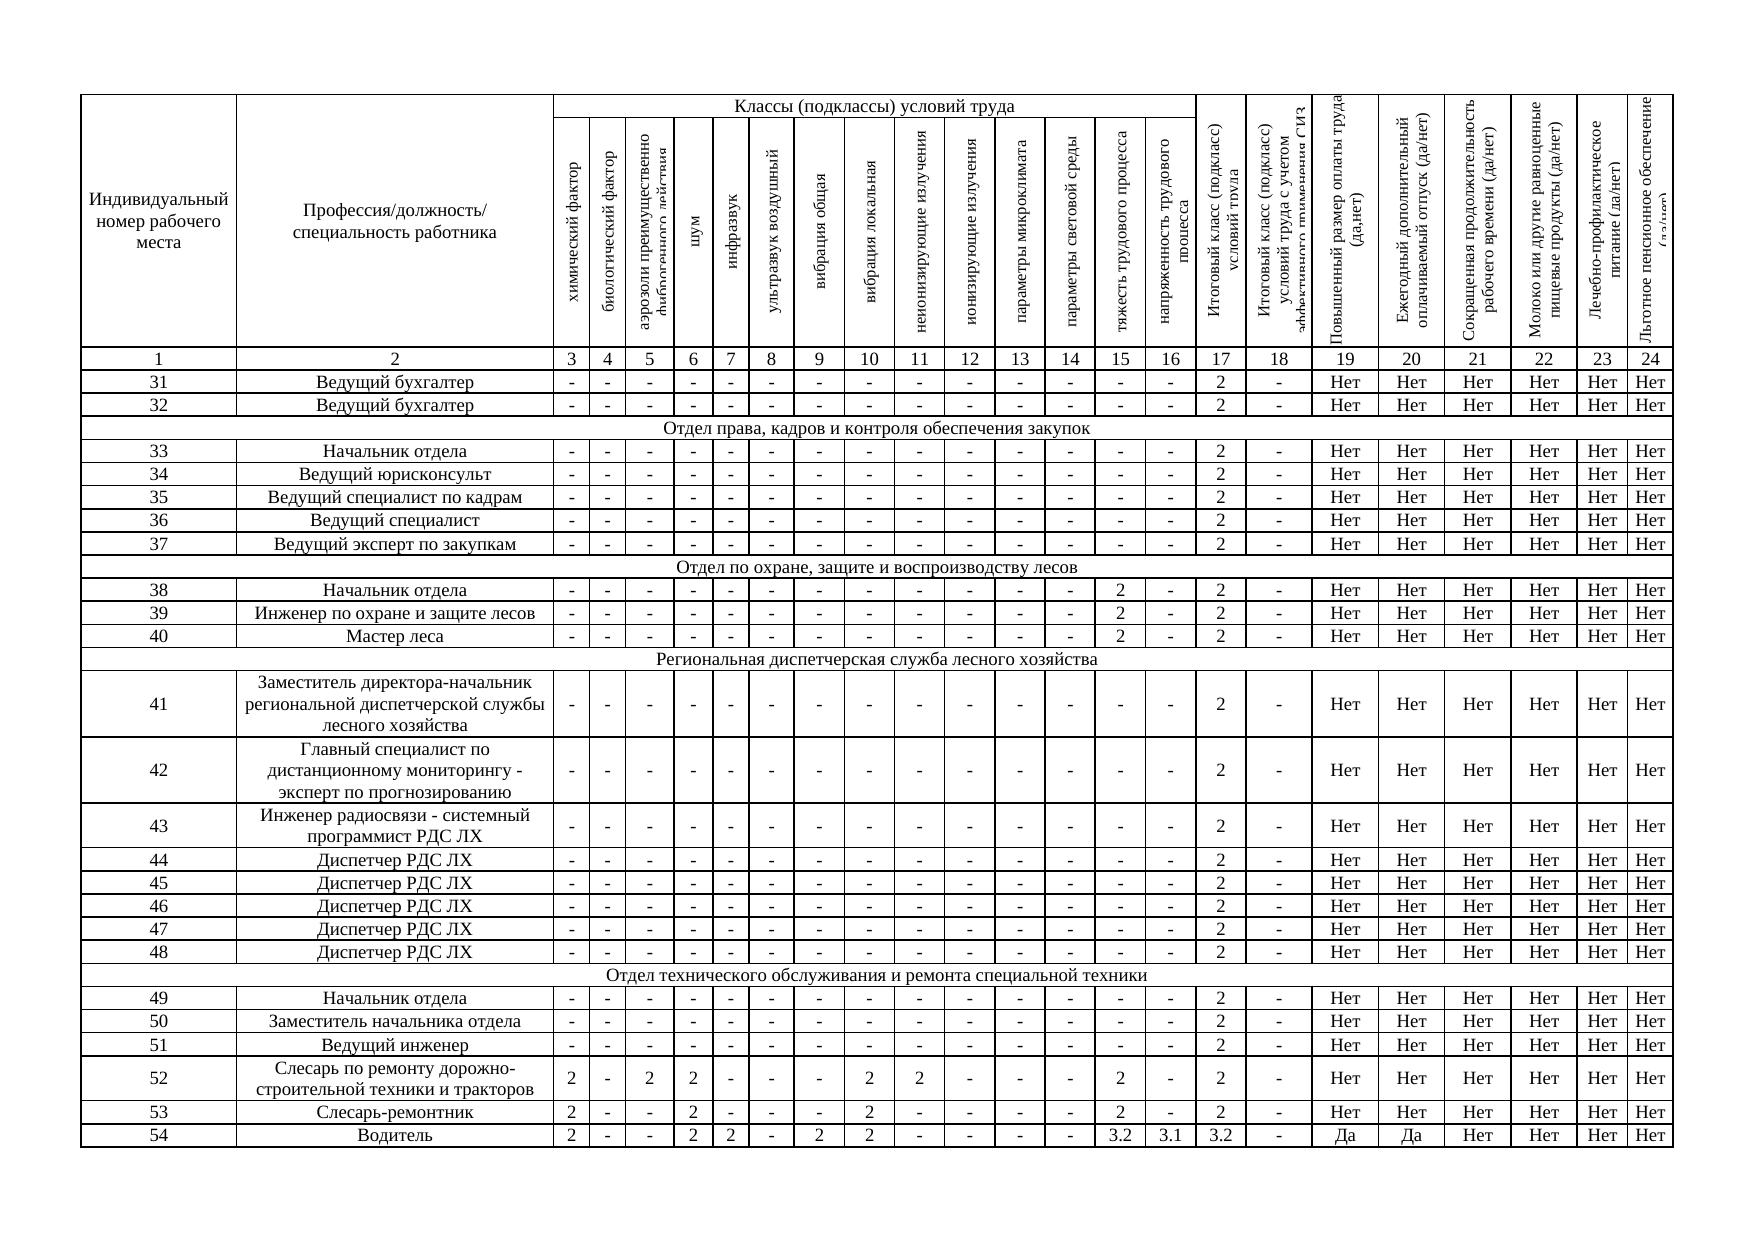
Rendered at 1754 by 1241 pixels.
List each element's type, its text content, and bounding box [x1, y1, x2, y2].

table_cell - [1046, 486, 1094, 508]
table_cell Нет [1628, 1125, 1672, 1146]
table_cell - [626, 1010, 673, 1032]
table_cell - [795, 440, 844, 462]
table_cell - [795, 625, 844, 647]
table_cell - [895, 463, 944, 485]
table_cell - [1046, 1125, 1094, 1146]
table_cell - [554, 394, 589, 415]
table_cell - [895, 602, 944, 623]
table_cell - [750, 671, 793, 736]
table_cell Нет [1445, 533, 1510, 554]
table_cell - [996, 804, 1044, 847]
table_cell - [795, 371, 844, 392]
table_cell Нет [1313, 1033, 1378, 1055]
table_cell - [895, 579, 944, 600]
table_cell - [750, 941, 793, 962]
table_cell - [1096, 895, 1145, 916]
table_cell - [1146, 463, 1195, 485]
table_cell Нет [1578, 804, 1627, 847]
table_header Классы (подклассы) условий труда [554, 95, 1195, 117]
table_cell - [895, 872, 944, 893]
table_cell - [945, 579, 994, 600]
table_cell Нет [1628, 394, 1672, 415]
table_cell 3.2 [1197, 1125, 1245, 1146]
table_cell Нет [1578, 941, 1627, 962]
table_cell - [750, 510, 793, 531]
table_cell - [675, 1033, 712, 1055]
table_cell - [590, 371, 625, 392]
table_cell - [1146, 510, 1195, 531]
table_cell - [675, 872, 712, 893]
table_cell - [845, 738, 894, 802]
table_cell - [626, 941, 673, 962]
table_header Льготное пенсионное обеспечение (да/нет) [1628, 95, 1672, 346]
table_cell - [750, 533, 793, 554]
table_cell - [845, 804, 894, 847]
table_cell - [795, 895, 844, 916]
table_cell - [675, 510, 712, 531]
table_cell - [1146, 848, 1195, 870]
table_cell - [845, 941, 894, 962]
table_cell 15 [1096, 348, 1145, 369]
table_cell - [996, 1101, 1044, 1123]
table_cell Нет [1512, 804, 1576, 847]
table_cell - [626, 579, 673, 600]
table_cell Нет [1445, 579, 1510, 600]
table_cell Начальник отдела [237, 440, 553, 462]
table_header Профессия/должность/специальность работника [237, 95, 553, 346]
table_cell Слесарь по ремонту дорожно-строительной техники и тракторов [237, 1057, 553, 1100]
table_cell Нет [1512, 602, 1576, 623]
table_cell Нет [1313, 440, 1378, 462]
table_cell - [1247, 671, 1311, 736]
table_cell - [1146, 1057, 1195, 1100]
table_cell Нет [1379, 987, 1444, 1009]
table_cell Нет [1379, 440, 1444, 462]
table_cell - [1247, 602, 1311, 623]
table_cell Нет [1512, 848, 1576, 870]
table_cell 11 [895, 348, 944, 369]
table_cell - [996, 738, 1044, 802]
table_cell 2 [1197, 625, 1245, 647]
table_cell 10 [845, 348, 894, 369]
table_cell - [895, 671, 944, 736]
table_cell 2 [1197, 579, 1245, 600]
table_cell 2 [845, 1057, 894, 1100]
table_cell Нет [1313, 738, 1378, 802]
table_cell 2 [675, 1101, 712, 1123]
table_cell 2 [1096, 1101, 1145, 1123]
table_cell 3.1 [1146, 1125, 1195, 1146]
table_cell - [895, 848, 944, 870]
table_cell 2 [626, 1057, 673, 1100]
table_cell 2 [1197, 804, 1245, 847]
table_cell - [845, 602, 894, 623]
table_cell - [895, 440, 944, 462]
table_cell - [845, 463, 894, 485]
table_cell 2 [1197, 371, 1245, 392]
table_cell Диспетчер РДС ЛХ [237, 872, 553, 893]
table_cell - [945, 1101, 994, 1123]
table_cell Нет [1445, 895, 1510, 916]
table_cell 32 [82, 394, 236, 415]
table_cell Нет [1512, 671, 1576, 736]
table_cell - [675, 602, 712, 623]
table_cell 2 [1197, 463, 1245, 485]
table_cell Нет [1445, 738, 1510, 802]
table_cell Нет [1379, 371, 1444, 392]
table_cell шум [675, 118, 712, 346]
table_cell - [895, 1125, 944, 1146]
table_cell - [1146, 371, 1195, 392]
table_cell 2 [1197, 602, 1245, 623]
table_cell - [590, 579, 625, 600]
table_cell - [996, 625, 1044, 647]
table_cell - [1247, 625, 1311, 647]
table_cell Нет [1445, 872, 1510, 893]
table_cell - [554, 533, 589, 554]
table_cell - [1146, 533, 1195, 554]
table_cell Нет [1578, 1101, 1627, 1123]
table_cell 19 [1313, 348, 1378, 369]
table_cell Нет [1445, 1101, 1510, 1123]
table_cell - [1046, 440, 1094, 462]
table_cell - [1247, 394, 1311, 415]
table_cell - [750, 1057, 793, 1100]
table_cell Водитель [237, 1125, 553, 1146]
table_cell 52 [82, 1057, 236, 1100]
table_cell - [750, 895, 793, 916]
table_cell - [1096, 1033, 1145, 1055]
table_cell 2 [1197, 872, 1245, 893]
table_cell 13 [996, 348, 1044, 369]
table_cell - [750, 804, 793, 847]
table_cell - [845, 394, 894, 415]
table_cell Нет [1313, 1010, 1378, 1032]
table_cell - [590, 848, 625, 870]
table_cell - [1146, 872, 1195, 893]
table_cell - [750, 1010, 793, 1032]
table_cell - [945, 371, 994, 392]
table_cell Инженер радиосвязи - системный программист РДС ЛХ [237, 804, 553, 847]
table_cell - [845, 510, 894, 531]
table_cell 35 [82, 486, 236, 508]
table_cell - [714, 872, 748, 893]
table_cell 31 [82, 371, 236, 392]
table_cell - [1247, 941, 1311, 962]
table_cell Нет [1512, 738, 1576, 802]
table_cell 9 [795, 348, 844, 369]
table_cell - [945, 738, 994, 802]
table_cell Нет [1313, 625, 1378, 647]
table_cell Нет [1628, 1101, 1672, 1123]
table_cell - [675, 486, 712, 508]
table_cell Ведущий бухгалтер [237, 394, 553, 415]
table_cell 14 [1046, 348, 1094, 369]
table_cell - [1146, 1010, 1195, 1032]
table_cell Заместитель директора-начальник региональной диспетчерской службы лесного хозяйства [237, 671, 553, 736]
table_cell Нет [1379, 510, 1444, 531]
table_cell 45 [82, 872, 236, 893]
table_cell - [554, 579, 589, 600]
table_cell - [845, 579, 894, 600]
table_cell - [1046, 804, 1094, 847]
table_cell Диспетчер РДС ЛХ [237, 895, 553, 916]
table_cell Нет [1578, 440, 1627, 462]
table_cell - [714, 371, 748, 392]
table_cell 23 [1578, 348, 1627, 369]
table_cell - [626, 486, 673, 508]
table_cell 18 [1247, 348, 1311, 369]
table_cell - [996, 848, 1044, 870]
table_cell - [1046, 1033, 1094, 1055]
table_cell - [795, 394, 844, 415]
table_cell Нет [1512, 918, 1576, 939]
table_cell 47 [82, 918, 236, 939]
table_cell Нет [1379, 941, 1444, 962]
table_header Молоко или другие равноценные пищевые продукты (да/нет) [1512, 95, 1576, 346]
table_cell - [750, 486, 793, 508]
table_cell Нет [1578, 579, 1627, 600]
table_cell 38 [82, 579, 236, 600]
table_cell - [1146, 625, 1195, 647]
table_cell 2 [1197, 1033, 1245, 1055]
table_cell Нет [1379, 602, 1444, 623]
table_cell Нет [1628, 463, 1672, 485]
table_cell Главный специалист по дистанционному мониторингу - эксперт по прогнозированию [237, 738, 553, 802]
table_cell - [750, 602, 793, 623]
table_cell - [554, 848, 589, 870]
table_cell ионизирующие излучения [945, 118, 994, 346]
table_cell Нет [1445, 602, 1510, 623]
table_cell параметры микроклимата [996, 118, 1044, 346]
table_cell - [795, 671, 844, 736]
table_cell 40 [82, 625, 236, 647]
table_cell Нет [1578, 463, 1627, 485]
table_cell - [675, 533, 712, 554]
table_cell Нет [1578, 987, 1627, 1009]
table_cell Нет [1578, 848, 1627, 870]
table_cell - [714, 941, 748, 962]
table_cell неионизирующие излучения [895, 118, 944, 346]
table_cell - [675, 918, 712, 939]
table_cell - [895, 738, 944, 802]
table_cell Нет [1628, 371, 1672, 392]
table_cell - [996, 671, 1044, 736]
table_cell - [626, 918, 673, 939]
table_cell Нет [1379, 671, 1444, 736]
table_cell - [945, 1057, 994, 1100]
table_cell Нет [1313, 804, 1378, 847]
table_cell - [675, 941, 712, 962]
table_cell Ведущий эксперт по закупкам [237, 533, 553, 554]
table_cell - [590, 1010, 625, 1032]
table_cell Нет [1313, 848, 1378, 870]
table_cell - [1046, 872, 1094, 893]
table_cell Отдел по охране, защите и воспроизводству лесов [82, 556, 1672, 577]
table_cell - [845, 848, 894, 870]
table_cell - [1046, 671, 1094, 736]
table_cell 1 [82, 348, 236, 369]
table_cell Нет [1578, 394, 1627, 415]
table_cell - [996, 440, 1044, 462]
table_cell - [1096, 394, 1145, 415]
table_cell Нет [1445, 848, 1510, 870]
table_cell 21 [1445, 348, 1510, 369]
table_cell Отдел технического обслуживания и ремонта специальной техники [82, 964, 1672, 986]
table_cell Нет [1512, 394, 1576, 415]
table_cell - [1046, 848, 1094, 870]
table_cell - [675, 463, 712, 485]
table_cell Нет [1379, 579, 1444, 600]
table_cell 49 [82, 987, 236, 1009]
table_cell - [795, 602, 844, 623]
table_cell - [945, 1033, 994, 1055]
table_cell Инженер по охране и защите лесов [237, 602, 553, 623]
table_cell Нет [1313, 533, 1378, 554]
table_cell - [554, 738, 589, 802]
table_cell - [1146, 602, 1195, 623]
table_cell 2 [1096, 1057, 1145, 1100]
table_cell - [675, 1010, 712, 1032]
table_cell - [1146, 671, 1195, 736]
table_cell - [590, 1033, 625, 1055]
table_cell Нет [1512, 579, 1576, 600]
table_cell - [996, 602, 1044, 623]
table_cell - [1096, 738, 1145, 802]
table_cell - [795, 738, 844, 802]
table_cell - [945, 918, 994, 939]
table_cell - [750, 1033, 793, 1055]
table_cell - [945, 872, 994, 893]
table_cell - [1247, 872, 1311, 893]
table_cell 17 [1197, 348, 1245, 369]
table_cell - [554, 440, 589, 462]
table_cell - [1096, 1010, 1145, 1032]
table_cell - [895, 1010, 944, 1032]
table_cell - [590, 738, 625, 802]
table_header Лечебно-профилактическое питание (да/нет) [1578, 95, 1627, 346]
table_cell Нет [1445, 918, 1510, 939]
table_cell - [996, 371, 1044, 392]
table_cell - [626, 625, 673, 647]
table_cell Нет [1578, 872, 1627, 893]
table_cell - [1247, 1010, 1311, 1032]
table_cell - [590, 918, 625, 939]
table_cell 5 [626, 348, 673, 369]
table_cell Нет [1578, 602, 1627, 623]
table_cell 3.2 [1096, 1125, 1145, 1146]
table_cell Нет [1628, 486, 1672, 508]
table_cell - [1146, 394, 1195, 415]
table_cell 2 [1197, 671, 1245, 736]
table_cell - [675, 440, 712, 462]
table_cell - [714, 625, 748, 647]
table_cell Нет [1578, 918, 1627, 939]
table_cell - [795, 579, 844, 600]
table_cell - [554, 918, 589, 939]
table_cell 16 [1146, 348, 1195, 369]
table_cell Нет [1445, 440, 1510, 462]
table_cell - [714, 804, 748, 847]
table_cell - [1146, 440, 1195, 462]
table_cell 20 [1379, 348, 1444, 369]
table_cell - [1247, 895, 1311, 916]
table_cell - [750, 625, 793, 647]
table_cell - [750, 463, 793, 485]
table_cell - [945, 1010, 994, 1032]
table_cell Нет [1578, 486, 1627, 508]
table_cell Нет [1512, 371, 1576, 392]
table_cell 48 [82, 941, 236, 962]
table_cell - [1247, 1057, 1311, 1100]
table_cell - [996, 941, 1044, 962]
table_cell - [1247, 579, 1311, 600]
table_cell Нет [1313, 486, 1378, 508]
table_cell Нет [1512, 1033, 1576, 1055]
table_cell - [714, 602, 748, 623]
table_cell 2 [1197, 738, 1245, 802]
table_cell вибрация общая [795, 118, 844, 346]
table_cell - [750, 371, 793, 392]
table_cell 22 [1512, 348, 1576, 369]
table_cell - [1046, 738, 1094, 802]
table_cell - [1247, 804, 1311, 847]
table_cell - [554, 872, 589, 893]
table_cell Нет [1578, 510, 1627, 531]
table_cell Нет [1578, 625, 1627, 647]
table_cell - [845, 625, 894, 647]
table_cell - [1096, 987, 1145, 1009]
table_cell Нет [1628, 1057, 1672, 1100]
table_cell - [996, 1010, 1044, 1032]
table_cell - [590, 671, 625, 736]
table_cell - [996, 987, 1044, 1009]
table_cell Нет [1512, 625, 1576, 647]
table_cell Ведущий юрисконсульт [237, 463, 553, 485]
table_cell 39 [82, 602, 236, 623]
table_cell - [845, 486, 894, 508]
table_cell - [1096, 533, 1145, 554]
table_cell Нет [1313, 941, 1378, 962]
table_cell - [590, 1101, 625, 1123]
table_cell - [1046, 394, 1094, 415]
table_cell 33 [82, 440, 236, 462]
table_cell 2 [714, 1125, 748, 1146]
table_cell - [795, 533, 844, 554]
table_cell - [554, 463, 589, 485]
table_cell - [845, 371, 894, 392]
table_cell - [626, 394, 673, 415]
table_cell - [895, 987, 944, 1009]
table_cell - [714, 463, 748, 485]
table_cell - [945, 510, 994, 531]
table_cell - [554, 671, 589, 736]
table_cell - [1096, 671, 1145, 736]
table_cell 7 [714, 348, 748, 369]
table_cell - [554, 804, 589, 847]
table_cell - [795, 987, 844, 1009]
table_cell - [1146, 941, 1195, 962]
table_cell 2 [1197, 440, 1245, 462]
table_cell Нет [1512, 987, 1576, 1009]
table_cell Нет [1379, 895, 1444, 916]
table_cell 44 [82, 848, 236, 870]
table_cell 2 [554, 1125, 589, 1146]
table_cell - [895, 510, 944, 531]
table_cell - [714, 895, 748, 916]
table_cell - [554, 1010, 589, 1032]
table_cell Нет [1379, 1057, 1444, 1100]
table_cell - [714, 918, 748, 939]
table_cell Да [1313, 1125, 1378, 1146]
table_cell Нет [1628, 804, 1672, 847]
table_cell 2 [1197, 510, 1245, 531]
table_cell Нет [1379, 848, 1444, 870]
table_cell Нет [1628, 848, 1672, 870]
table_cell Нет [1512, 1101, 1576, 1123]
table_header Ежегодный дополнительный оплачиваемый отпуск (да/нет) [1379, 95, 1444, 346]
table_cell Нет [1379, 872, 1444, 893]
table_cell Нет [1379, 1033, 1444, 1055]
table_cell - [626, 872, 673, 893]
table_cell Нет [1578, 895, 1627, 916]
table_cell Нет [1313, 371, 1378, 392]
table_cell - [1247, 1033, 1311, 1055]
table_cell - [714, 579, 748, 600]
table_cell - [554, 371, 589, 392]
table_cell Ведущий инженер [237, 1033, 553, 1055]
table_cell Нет [1512, 533, 1576, 554]
table_cell - [750, 394, 793, 415]
table_cell - [714, 738, 748, 802]
table_cell - [996, 463, 1044, 485]
table_cell 4 [590, 348, 625, 369]
table_cell Нет [1628, 533, 1672, 554]
table_cell 54 [82, 1125, 236, 1146]
table_cell - [895, 1101, 944, 1123]
table_cell - [1247, 918, 1311, 939]
table_cell - [714, 987, 748, 1009]
table_cell Нет [1379, 738, 1444, 802]
table_cell - [1046, 1010, 1094, 1032]
table_cell Диспетчер РДС ЛХ [237, 918, 553, 939]
table_cell - [1146, 579, 1195, 600]
table_cell - [1046, 533, 1094, 554]
table_cell Нет [1445, 1057, 1510, 1100]
table_cell Нет [1628, 1033, 1672, 1055]
table_cell - [945, 486, 994, 508]
table_cell Нет [1379, 1101, 1444, 1123]
table_cell - [1046, 625, 1094, 647]
table_cell - [945, 533, 994, 554]
table_cell 2 [1197, 987, 1245, 1009]
table_cell - [554, 941, 589, 962]
table_cell 2 [675, 1057, 712, 1100]
table_cell Нет [1628, 671, 1672, 736]
table_cell - [1096, 510, 1145, 531]
table_cell - [590, 625, 625, 647]
table_cell - [1247, 463, 1311, 485]
table_cell - [1096, 941, 1145, 962]
table_cell - [626, 463, 673, 485]
table_cell Нет [1512, 510, 1576, 531]
table_cell - [750, 1101, 793, 1123]
table_cell - [845, 918, 894, 939]
table_cell 2 [1197, 895, 1245, 916]
table_cell - [945, 602, 994, 623]
table_cell - [1046, 1057, 1094, 1100]
table_cell - [1247, 848, 1311, 870]
table_cell - [750, 848, 793, 870]
table_cell Нет [1313, 602, 1378, 623]
table_cell 2 [554, 1057, 589, 1100]
table_cell - [590, 510, 625, 531]
table_cell - [996, 1033, 1044, 1055]
table_cell - [554, 602, 589, 623]
table_cell - [795, 848, 844, 870]
table_cell - [714, 671, 748, 736]
table_cell - [590, 533, 625, 554]
table_cell Нет [1445, 510, 1510, 531]
table_cell - [1247, 371, 1311, 392]
table_cell - [945, 394, 994, 415]
table_cell - [750, 738, 793, 802]
table_cell - [626, 895, 673, 916]
table_cell Нет [1445, 941, 1510, 962]
table_cell инфразвук [714, 118, 748, 346]
table_cell Начальник отдела [237, 987, 553, 1009]
table_cell - [1096, 804, 1145, 847]
table_cell - [675, 671, 712, 736]
table_cell - [554, 987, 589, 1009]
table_cell - [795, 486, 844, 508]
table_cell - [750, 987, 793, 1009]
table_cell Нет [1512, 486, 1576, 508]
table_cell Нет [1512, 895, 1576, 916]
table_cell - [895, 804, 944, 847]
table_cell - [714, 533, 748, 554]
table_cell Нет [1628, 602, 1672, 623]
table_cell - [845, 440, 894, 462]
table_cell Мастер леса [237, 625, 553, 647]
table_cell - [945, 804, 994, 847]
table_cell аэрозоли преимущественно фиброгенного действия [626, 118, 673, 346]
table_cell - [626, 848, 673, 870]
table_cell Нет [1628, 895, 1672, 916]
table_cell Нет [1628, 872, 1672, 893]
table_cell - [1096, 440, 1145, 462]
table_cell - [626, 1125, 673, 1146]
table_cell Нет [1578, 738, 1627, 802]
table_cell - [945, 440, 994, 462]
table_cell - [590, 941, 625, 962]
table_cell Нет [1313, 987, 1378, 1009]
table_cell 2 [895, 1057, 944, 1100]
table_cell - [1096, 918, 1145, 939]
table_header Итоговый класс (подкласс) условий труда [1197, 95, 1245, 346]
table_cell - [795, 1033, 844, 1055]
table_cell 2 [845, 1101, 894, 1123]
table_cell 50 [82, 1010, 236, 1032]
table_cell - [845, 895, 894, 916]
table_header Итоговый класс (подкласс) условий труда с учетом эффективного применения СИЗ [1247, 95, 1311, 346]
table_cell химический фактор [554, 118, 589, 346]
table_cell - [795, 463, 844, 485]
table_cell - [626, 804, 673, 847]
table_cell - [996, 510, 1044, 531]
table_cell 46 [82, 895, 236, 916]
table_cell Да [1379, 1125, 1444, 1146]
table_cell - [750, 1125, 793, 1146]
table_cell - [945, 463, 994, 485]
table_cell - [845, 1010, 894, 1032]
table_cell Нет [1379, 918, 1444, 939]
table_cell - [795, 510, 844, 531]
table_cell - [845, 1033, 894, 1055]
table_cell Нет [1379, 1010, 1444, 1032]
table_cell - [1146, 1101, 1195, 1123]
table_cell Начальник отдела [237, 579, 553, 600]
table_cell 2 [1197, 486, 1245, 508]
table_cell - [1096, 486, 1145, 508]
table_cell - [590, 602, 625, 623]
table_cell 42 [82, 738, 236, 802]
table_cell - [1046, 510, 1094, 531]
table_header Повышенный размер оплаты труда (да,нет) [1313, 95, 1378, 346]
table_cell Нет [1379, 463, 1444, 485]
table_cell Нет [1512, 941, 1576, 962]
table_cell Нет [1445, 1010, 1510, 1032]
table_cell - [1046, 918, 1094, 939]
table_cell - [714, 486, 748, 508]
table_cell Нет [1445, 671, 1510, 736]
table_cell Нет [1445, 463, 1510, 485]
table_cell - [714, 1057, 748, 1100]
table_cell Нет [1445, 1033, 1510, 1055]
table_cell Нет [1628, 1010, 1672, 1032]
table_cell - [945, 1125, 994, 1146]
table_cell Нет [1313, 895, 1378, 916]
table_cell - [1046, 602, 1094, 623]
table_cell - [1046, 895, 1094, 916]
table_cell - [714, 510, 748, 531]
table_cell - [1146, 987, 1195, 1009]
table_cell Нет [1628, 510, 1672, 531]
table_cell 2 [1197, 1101, 1245, 1123]
table_cell - [590, 872, 625, 893]
table_cell - [714, 1010, 748, 1032]
table_cell Заместитель начальника отдела [237, 1010, 553, 1032]
table_cell - [996, 394, 1044, 415]
table_cell - [675, 804, 712, 847]
table_cell - [675, 579, 712, 600]
table_cell - [1146, 486, 1195, 508]
table_cell Слесарь-ремонтник [237, 1101, 553, 1123]
table_cell Ведущий бухгалтер [237, 371, 553, 392]
table_cell 2 [554, 1101, 589, 1123]
table_cell Нет [1628, 440, 1672, 462]
table_cell Нет [1578, 371, 1627, 392]
table_cell - [1247, 738, 1311, 802]
table_cell Нет [1578, 533, 1627, 554]
table_cell Диспетчер РДС ЛХ [237, 848, 553, 870]
table_cell 2 [1096, 625, 1145, 647]
table_cell Нет [1313, 918, 1378, 939]
table_cell - [895, 941, 944, 962]
table_cell Нет [1512, 872, 1576, 893]
table_cell 2 [1096, 602, 1145, 623]
table_cell Нет [1379, 394, 1444, 415]
table_cell - [1247, 510, 1311, 531]
table_cell Нет [1628, 625, 1672, 647]
table_cell - [1146, 895, 1195, 916]
table_cell - [1046, 1101, 1094, 1123]
table_cell - [945, 895, 994, 916]
table_cell Отдел права, кадров и контроля обеспечения закупок [82, 417, 1672, 438]
table_cell - [895, 371, 944, 392]
table_cell Нет [1313, 872, 1378, 893]
table_cell - [626, 1033, 673, 1055]
table_cell - [590, 486, 625, 508]
table_cell - [996, 579, 1044, 600]
table_cell - [590, 1057, 625, 1100]
table_cell - [795, 941, 844, 962]
table_cell Нет [1379, 804, 1444, 847]
table_cell - [1146, 1033, 1195, 1055]
table_cell - [714, 1033, 748, 1055]
table_cell - [750, 440, 793, 462]
table_cell ультразвук воздушный [750, 118, 793, 346]
table_cell - [1046, 371, 1094, 392]
table_header Сокращенная продолжительность рабочего времени (да/нет) [1445, 95, 1510, 346]
table_cell 53 [82, 1101, 236, 1123]
table_cell - [845, 533, 894, 554]
table_cell - [714, 394, 748, 415]
table_cell - [895, 895, 944, 916]
table_cell Ведущий специалист по кадрам [237, 486, 553, 508]
table_cell - [675, 738, 712, 802]
table_cell - [750, 872, 793, 893]
table_cell Нет [1445, 625, 1510, 647]
table_cell Нет [1313, 671, 1378, 736]
table_cell 2 [1197, 941, 1245, 962]
table_cell Нет [1313, 1101, 1378, 1123]
table_cell - [590, 1125, 625, 1146]
table_cell - [996, 533, 1044, 554]
table_cell - [1096, 848, 1145, 870]
table_cell - [626, 987, 673, 1009]
table_cell 2 [675, 1125, 712, 1146]
table_cell 2 [1197, 1010, 1245, 1032]
table_cell - [1046, 579, 1094, 600]
table_cell Ведущий специалист [237, 510, 553, 531]
table_cell 2 [1197, 918, 1245, 939]
table_cell - [626, 602, 673, 623]
table_cell Нет [1578, 671, 1627, 736]
table_cell 41 [82, 671, 236, 736]
table_cell - [945, 987, 994, 1009]
table_cell - [795, 1101, 844, 1123]
table_cell Нет [1512, 1010, 1576, 1032]
table_cell - [590, 440, 625, 462]
table_cell 2 [795, 1125, 844, 1146]
table_cell - [1247, 440, 1311, 462]
table_cell - [996, 1057, 1044, 1100]
table_cell - [945, 848, 994, 870]
table_cell Нет [1578, 1057, 1627, 1100]
table_cell - [626, 671, 673, 736]
table_cell 12 [945, 348, 994, 369]
table_cell - [1096, 872, 1145, 893]
table_cell Нет [1313, 510, 1378, 531]
table_cell - [1247, 533, 1311, 554]
table_cell Диспетчер РДС ЛХ [237, 941, 553, 962]
table_cell - [1146, 804, 1195, 847]
table_cell Нет [1578, 1010, 1627, 1032]
table_cell параметры световой среды [1046, 118, 1094, 346]
table_cell 36 [82, 510, 236, 531]
table_cell Нет [1445, 486, 1510, 508]
table_cell - [554, 1033, 589, 1055]
table_cell - [845, 671, 894, 736]
table_cell - [714, 440, 748, 462]
table_cell Нет [1445, 1125, 1510, 1146]
table_cell Нет [1578, 1033, 1627, 1055]
table_cell - [1046, 987, 1094, 1009]
table_cell - [945, 625, 994, 647]
table_cell Нет [1313, 463, 1378, 485]
table_cell - [554, 895, 589, 916]
table_cell - [1247, 1101, 1311, 1123]
table_cell 51 [82, 1033, 236, 1055]
table_cell Нет [1628, 987, 1672, 1009]
table_cell - [945, 671, 994, 736]
table_cell - [1247, 1125, 1311, 1146]
table_cell Региональная диспетчерская служба лесного хозяйства [82, 648, 1672, 670]
table_cell Нет [1379, 486, 1444, 508]
table_cell Нет [1628, 579, 1672, 600]
table_cell - [895, 1033, 944, 1055]
table_cell - [996, 895, 1044, 916]
table_cell вибрация локальная [845, 118, 894, 346]
table_cell - [845, 987, 894, 1009]
table_cell 34 [82, 463, 236, 485]
table_cell Нет [1445, 394, 1510, 415]
table_cell Нет [1512, 1125, 1576, 1146]
table_cell 8 [750, 348, 793, 369]
table_cell Нет [1313, 1057, 1378, 1100]
table_cell - [1046, 941, 1094, 962]
table_cell 2 [1197, 394, 1245, 415]
table_cell - [675, 625, 712, 647]
table_cell Нет [1445, 371, 1510, 392]
table_cell - [626, 440, 673, 462]
table_cell Нет [1628, 918, 1672, 939]
table_cell - [1247, 987, 1311, 1009]
table_cell - [1146, 918, 1195, 939]
table_cell Нет [1512, 1057, 1576, 1100]
table_cell Нет [1313, 394, 1378, 415]
table_cell 2 [237, 348, 553, 369]
table_cell - [795, 918, 844, 939]
table_cell - [750, 918, 793, 939]
table_cell - [895, 394, 944, 415]
table_cell - [675, 371, 712, 392]
table_cell биологический фактор [590, 118, 625, 346]
table_cell - [795, 804, 844, 847]
table_cell - [795, 872, 844, 893]
table_cell 2 [1197, 1057, 1245, 1100]
table_cell - [1046, 463, 1094, 485]
table_cell - [895, 486, 944, 508]
table_cell Нет [1313, 579, 1378, 600]
table_cell 3 [554, 348, 589, 369]
table_cell Нет [1628, 941, 1672, 962]
table_cell 2 [1197, 848, 1245, 870]
table_cell - [714, 1101, 748, 1123]
table_cell Нет [1445, 804, 1510, 847]
table_cell - [895, 625, 944, 647]
table_cell - [626, 1101, 673, 1123]
table_cell - [626, 533, 673, 554]
table_cell - [1247, 486, 1311, 508]
table_cell - [895, 918, 944, 939]
table_header Индивидуальный номер рабочего места [82, 95, 236, 346]
table_cell Нет [1512, 440, 1576, 462]
table_cell - [996, 1125, 1044, 1146]
table_cell напряженность трудового процесса [1146, 118, 1195, 346]
table_cell - [845, 872, 894, 893]
table_cell Нет [1512, 463, 1576, 485]
table_cell 2 [1197, 533, 1245, 554]
table_cell - [750, 579, 793, 600]
table_cell - [590, 804, 625, 847]
table_cell - [590, 394, 625, 415]
table_cell - [1146, 738, 1195, 802]
table_cell тяжесть трудового процесса [1096, 118, 1145, 346]
table_cell - [675, 394, 712, 415]
table_cell - [626, 510, 673, 531]
table_cell 24 [1628, 348, 1672, 369]
table_cell - [895, 533, 944, 554]
table_cell - [1096, 371, 1145, 392]
table_cell Нет [1578, 1125, 1627, 1146]
table_cell 2 [1096, 579, 1145, 600]
table_cell - [714, 848, 748, 870]
table_cell - [554, 510, 589, 531]
table_cell 43 [82, 804, 236, 847]
table_cell Нет [1445, 987, 1510, 1009]
table_cell 37 [82, 533, 236, 554]
table_cell - [996, 486, 1044, 508]
table_cell - [590, 463, 625, 485]
table_cell - [795, 1057, 844, 1100]
table_cell - [945, 941, 994, 962]
table_cell - [996, 872, 1044, 893]
table_cell - [554, 625, 589, 647]
table_cell Нет [1379, 625, 1444, 647]
table_cell 2 [845, 1125, 894, 1146]
table_cell - [626, 738, 673, 802]
table_cell - [626, 371, 673, 392]
table_cell - [996, 918, 1044, 939]
table_cell - [675, 987, 712, 1009]
table_cell - [590, 987, 625, 1009]
table_cell - [675, 848, 712, 870]
table_cell - [590, 895, 625, 916]
table_cell 6 [675, 348, 712, 369]
table_cell - [675, 895, 712, 916]
table_cell - [795, 1010, 844, 1032]
table_cell Нет [1379, 533, 1444, 554]
table_cell - [1096, 463, 1145, 485]
table_cell - [554, 486, 589, 508]
table_cell Нет [1628, 738, 1672, 802]
